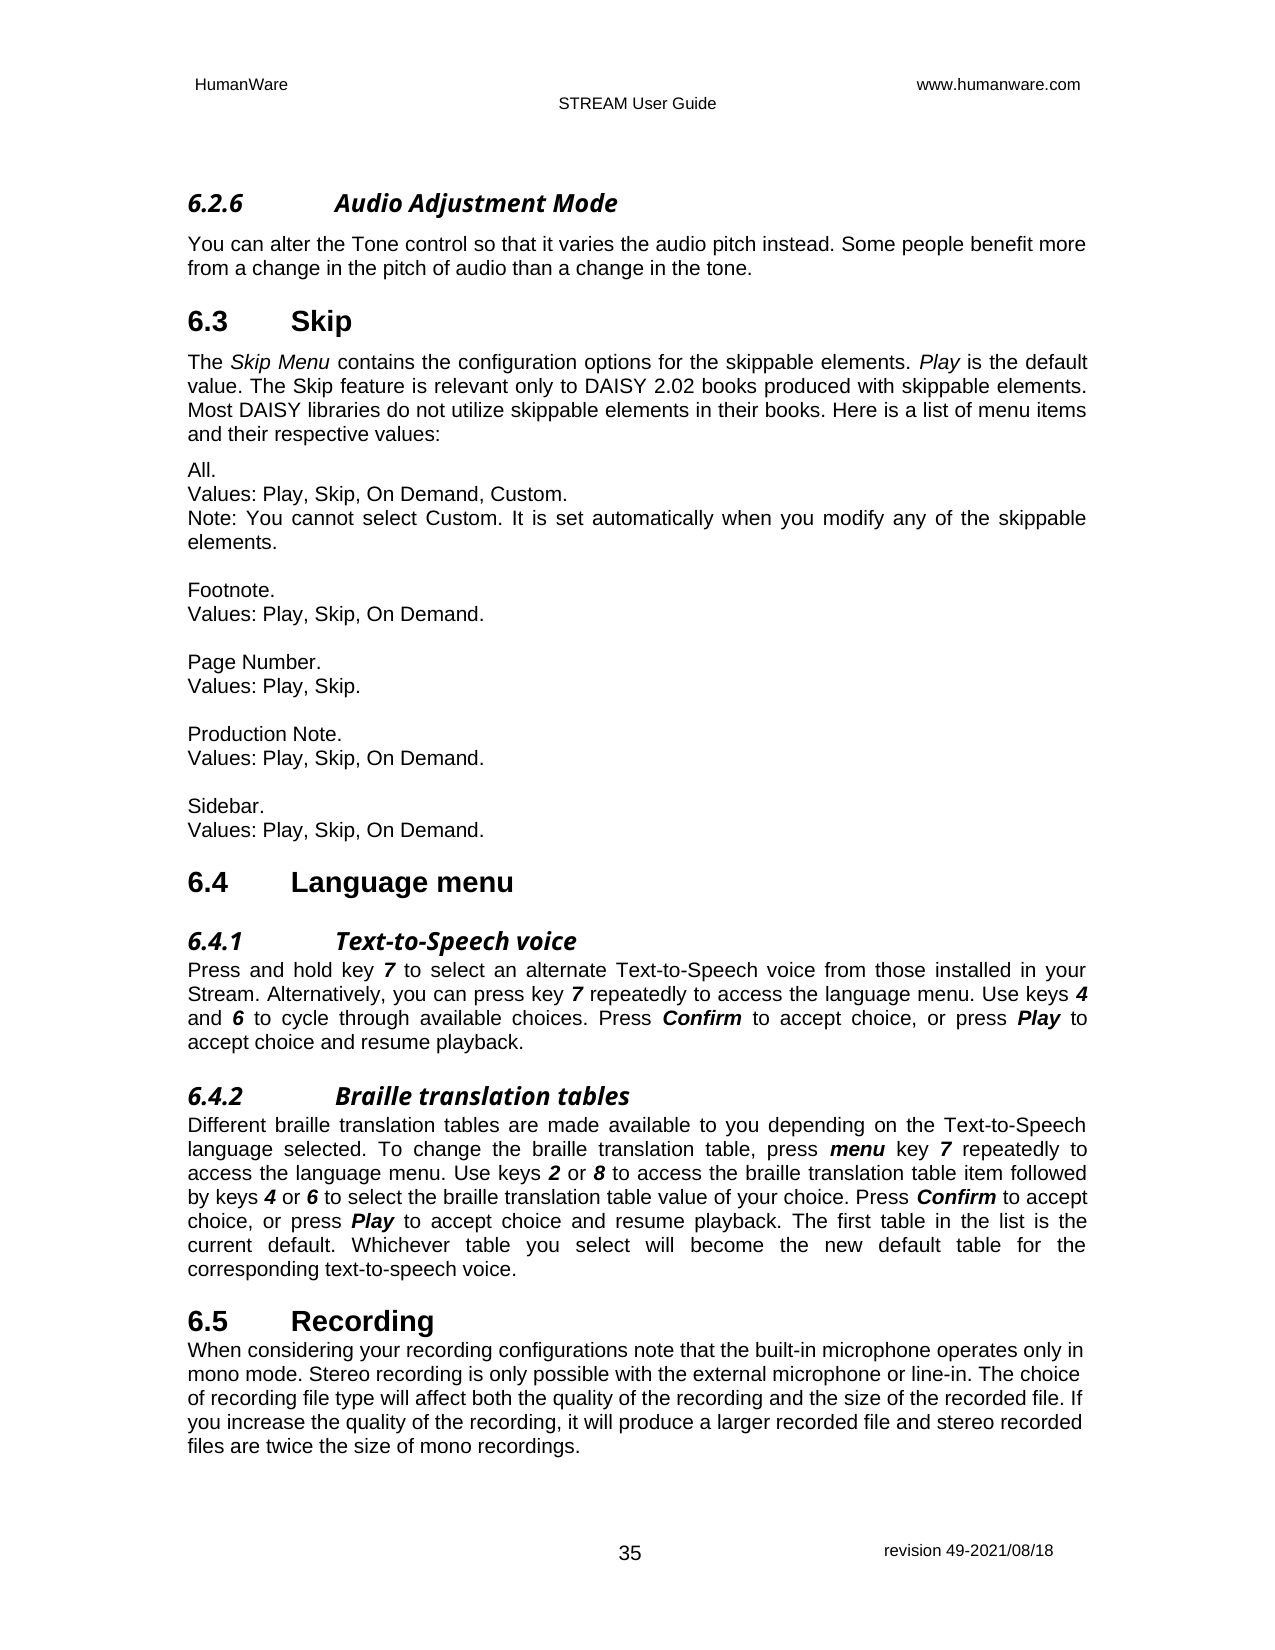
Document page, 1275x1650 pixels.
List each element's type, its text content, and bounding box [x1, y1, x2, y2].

subtitle Text-to-Speech voice [187, 924, 1088, 958]
subtitle Recording [187, 1304, 1088, 1338]
text You can alter the Tone control so that it varies the audio pitch instead. Some people benefit more from a change in the pitch of audio than a change in the tone. [187, 232, 1088, 280]
text Different braille translation tables are made available to you depending on the Text-to-Speech language selected. To change the braille translation table, press menu key 7 repeatedly to access the language menu. Use keys 2 or 8 to access the braille translation table item followed by keys 4 or 6 to select the braille translation table value of your choice. Press Confirm to accept choice, or press Play to accept choice and resume playback. The first table in the list is the current default. Whichever table you select will become the new default table for the corresponding text-to-speech voice. [187, 1113, 1088, 1281]
subtitle Skip [187, 304, 1088, 337]
text Press and hold key 7 to select an alternate Text-to-Speech voice from those installed in your Stream. Alternatively, you can press key 7 repeatedly to access the language menu. Use keys 4 and 6 to cycle through available choices. Press Confirm to accept choice, or press Play to accept choice and resume playback. [187, 958, 1088, 1054]
text Values: Play, Skip, On Demand, Custom. [187, 482, 1088, 506]
subtitle Language menu [187, 865, 1088, 899]
text Production Note. [187, 722, 1088, 746]
subtitle Audio Adjustment Mode [187, 185, 1088, 219]
text Footnote. [187, 578, 1088, 602]
text Page Number. [187, 650, 1088, 674]
text Values: Play, Skip, On Demand. [187, 602, 1088, 626]
text Note: You cannot select Custom. It is set automatically when you modify any of the skippable elements. [187, 506, 1088, 554]
text Sidebar. [187, 793, 1088, 817]
text The Skip Menu contains the configuration options for the skippable elements. Play is the default value. The Skip feature is relevant only to DAISY 2.02 books produced with skippable elements. Most DAISY libraries do not utilize skippable elements in their books. Here is a list of menu items and their respective values: [187, 350, 1088, 446]
text When considering your recording configurations note that the built-in microphone operates only in mono mode. Stereo recording is only possible with the external microphone or line-in. The choice of recording file type will affect both the quality of the recording and the size of the recorded file. If you increase the quality of the recording, it will produce a larger recorded file and stereo recorded files are twice the size of mono recordings. [187, 1338, 1088, 1458]
text All. [187, 458, 1088, 482]
subtitle Braille translation tables [187, 1079, 1088, 1113]
text Values: Play, Skip, On Demand. [187, 817, 1088, 841]
text Values: Play, Skip. [187, 674, 1088, 698]
text Values: Play, Skip, On Demand. [187, 746, 1088, 769]
